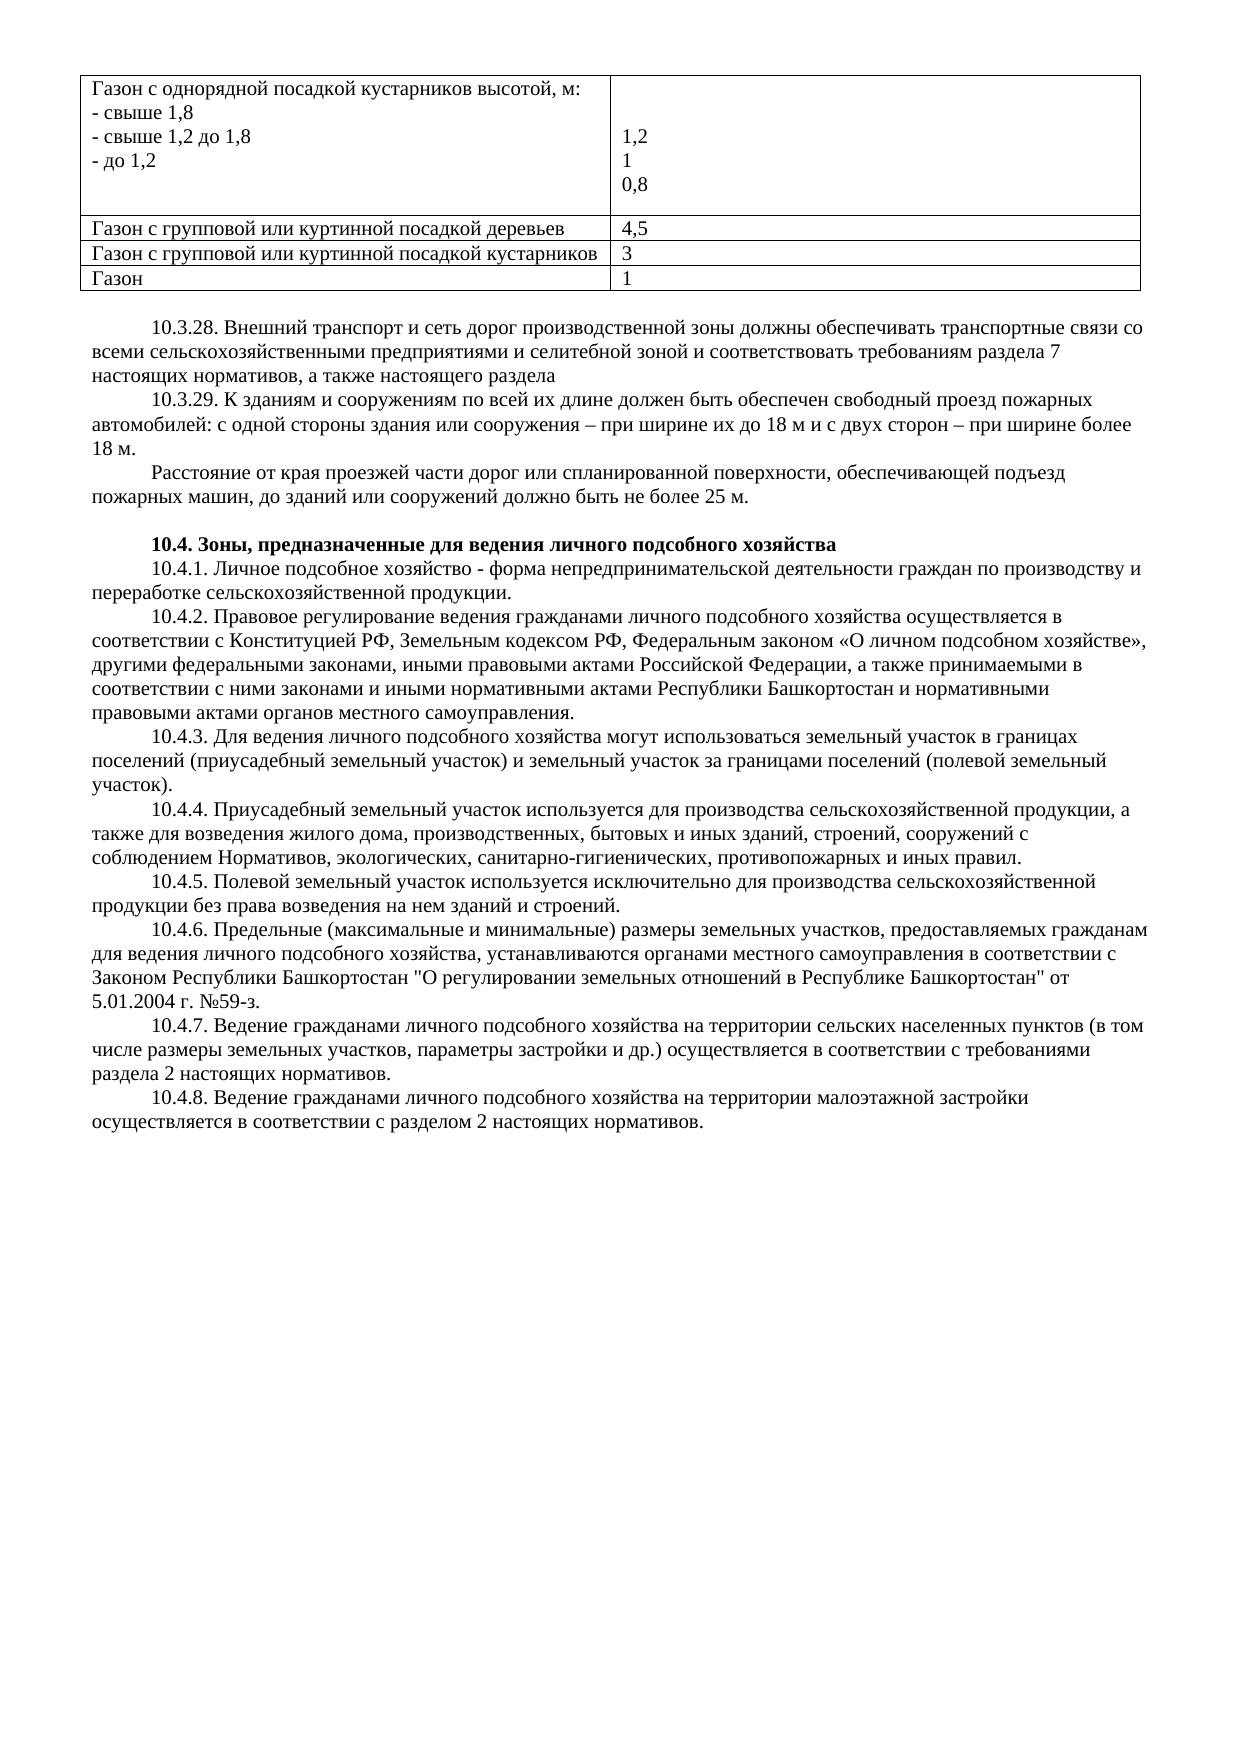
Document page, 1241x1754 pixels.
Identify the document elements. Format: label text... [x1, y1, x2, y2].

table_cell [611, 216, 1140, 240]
text 10.4.8. Ведение гражданами личного подсобного хозяйства на территории малоэтажной застройки осуществляется в соответствии с разделом 2 настоящих нормативов. [92, 1085, 1152, 1133]
text 10.4.4. Приусадебный земельный участок используется для производства сельскохозяйственной продукции, а также для возведения жилого дома, производственных, бытовых и иных зданий, строений, сооружений с соблюдением Нормативов, экологических, санитарно-гигиенических, противопожарных и иных правил. [92, 796, 1152, 869]
text 10.3.29. К зданиям и сооружениям по всей их длине должен быть обеспечен свободный проезд пожарных автомобилей: с одной стороны здания или сооружения – при ширине их до 18 м и с двух сторон – при ширине более 18 м. [92, 387, 1152, 459]
text 10.4.7. Ведение гражданами личного подсобного хозяйства на территории сельских населенных пунктов (в том числе размеры земельных участков, параметры застройки и др.) осуществляется в соответствии с требованиями раздела 2 настоящих нормативов. [92, 1013, 1152, 1085]
text 10.3.28. Внешний транспорт и сеть дорог производственной зоны должны обеспечивать транспортные связи со всеми сельскохозяйственными предприятиями и селитебной зоной и соответствовать требованиям раздела 7 настоящих нормативов, а также настоящего раздела [92, 315, 1152, 387]
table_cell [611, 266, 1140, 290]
text 10.4.2. Правовое регулирование ведения гражданами личного подсобного хозяйства осуществляется в соответствии с Конституцией РФ, Земельным кодексом РФ, Федеральным законом «О личном подсобном хозяйстве», другими федеральными законами, иными правовыми актами Российской Федерации, а также принимаемыми в соответствии с ними законами и иными нормативными актами Республики Башкортостан и нормативными правовыми актами органов местного самоуправления. [92, 604, 1152, 724]
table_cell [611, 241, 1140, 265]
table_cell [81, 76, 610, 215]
text 10.4.5. Полевой земельный участок используется исключительно для производства сельскохозяйственной продукции без права возведения на нем зданий и строений. [92, 869, 1152, 917]
text 10.4.3. Для ведения личного подсобного хозяйства могут использоваться земельный участок в границах поселений (приусадебный земельный участок) и земельный участок за границами поселений (полевой земельный участок). [92, 724, 1152, 796]
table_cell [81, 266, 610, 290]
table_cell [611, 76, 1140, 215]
text 10.4.1. Личное подсобное хозяйство - форма непредпринимательской деятельности граждан по производству и переработке сельскохозяйственной продукции. [92, 556, 1152, 604]
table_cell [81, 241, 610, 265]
text Расстояние от края проезжей части дорог или спланированной поверхности, обеспечивающей подъезд пожарных машин, до зданий или сооружений должно быть не более 25 м. [92, 459, 1152, 508]
text 10.4.6. Предельные (максимальные и минимальные) размеры земельных участков, предоставляемых гражданам для ведения личного подсобного хозяйства, устанавливаются органами местного самоуправления в соответствии с Законом Республики Башкортостан "О регулировании земельных отношений в Республике Башкортостан" от 5.01.2004 г. №59-з. [92, 917, 1152, 1013]
text 10.4. Зоны, предназначенные для ведения личного подсобного хозяйства [92, 532, 1152, 556]
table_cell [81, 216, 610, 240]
